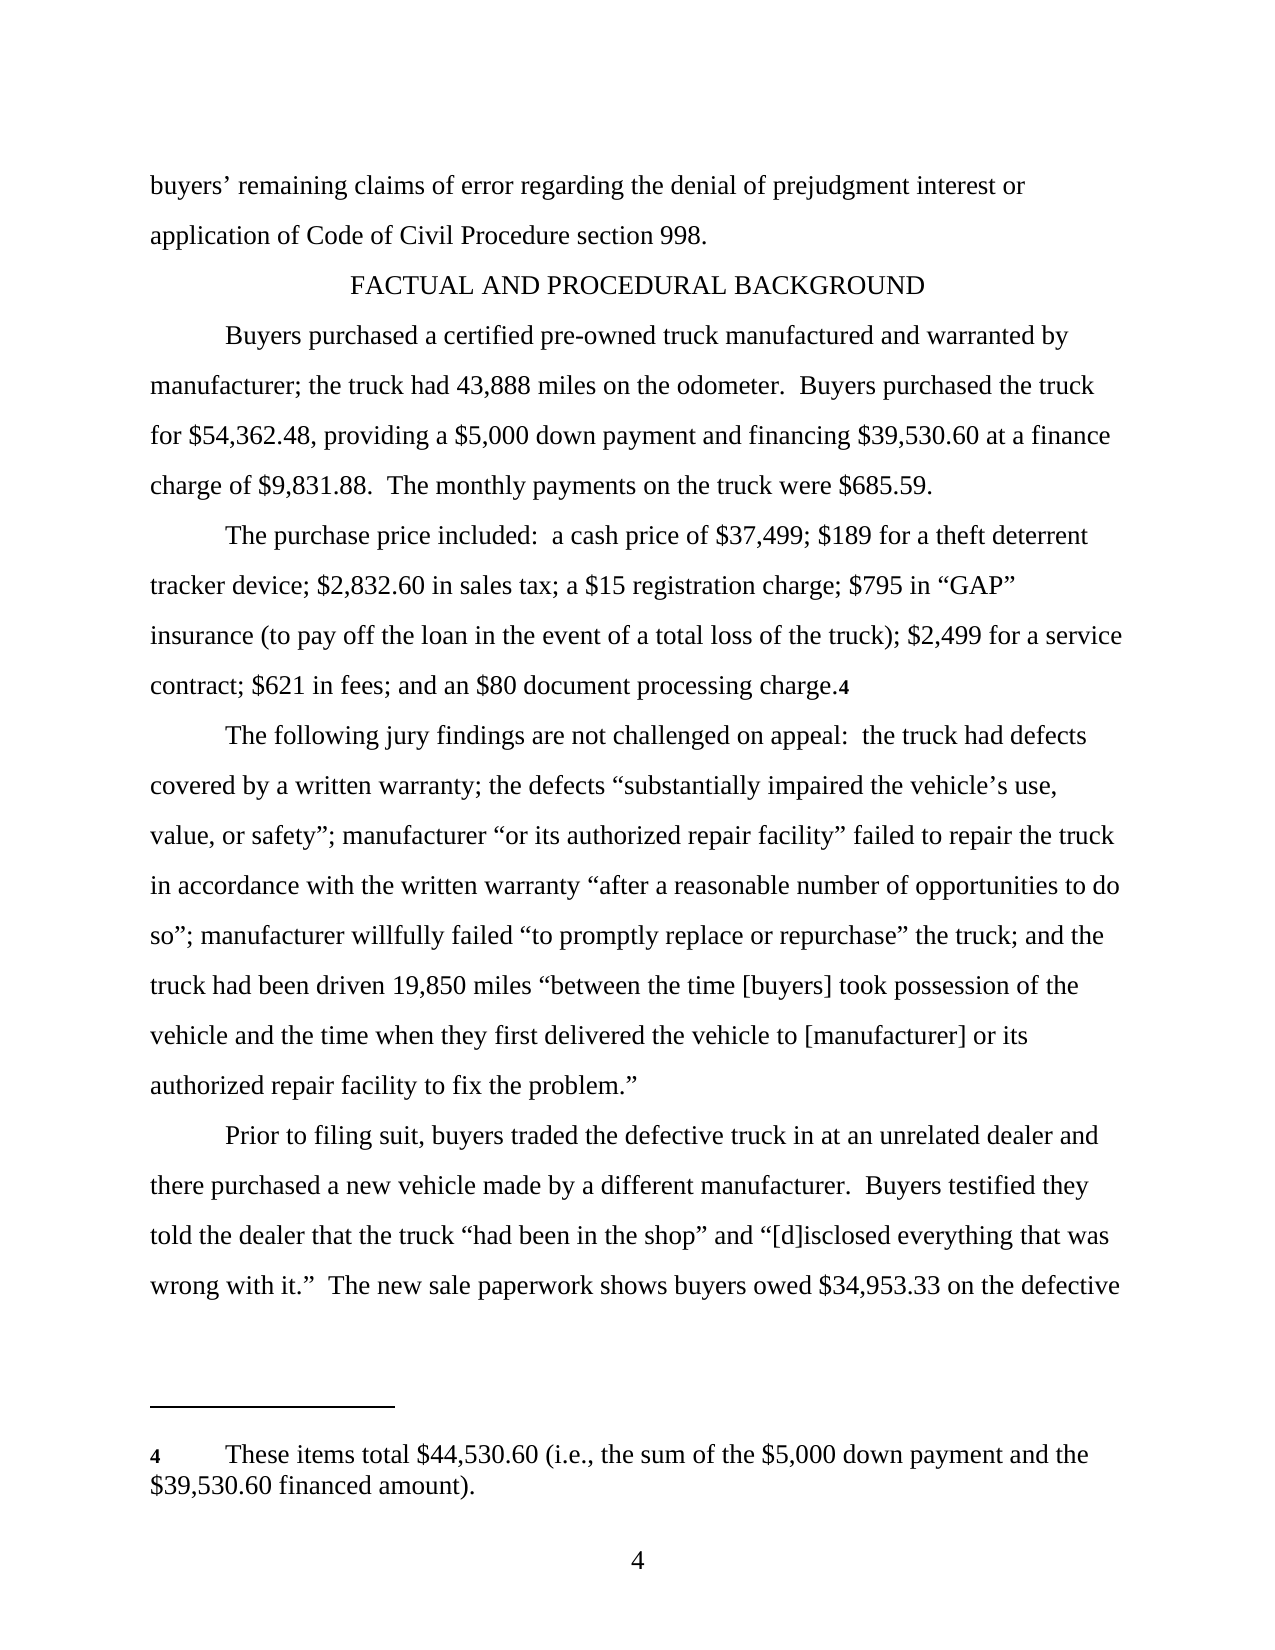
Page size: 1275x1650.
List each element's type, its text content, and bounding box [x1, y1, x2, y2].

text FACTUAL AND PROCEDURAL BACKGROUND [150, 250, 1125, 300]
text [150, 150, 1125, 250]
text The purchase price included: a cash price of $37,499; $189 for a theft deterrent tracker device; $2,832.60 in sales tax; a $15 registration charge; $795 in “GAP” insurance (to pay off the loan in the event of a total loss of the truck); $2,499 for a service contract; $621 in fees; and an $80 document processing charge. [150, 500, 1125, 700]
text The following jury findings are not challenged on appeal: the truck had defects covered by a written warranty; the defects “substantially impaired the vehicle’s use, value, or safety”; manufacturer “or its authorized repair facility” failed to repair the truck in accordance with the written warranty “after a reasonable number of opportunities to do so”; manufacturer willfully failed “to promptly replace or repurchase” the truck; and the truck had been driven 19,850 miles “between the time [buyers] took possession of the vehicle and the time when they first delivered the vehicle to [manufacturer] or its authorized repair facility to fix the problem.” [150, 700, 1125, 1100]
text Buyers purchased a certified pre-owned truck manufactured and warranted by manufacturer; the truck had 43,888 miles on the odometer. Buyers purchased the truck for $54,362.48, providing a $5,000 down payment and financing $39,530.60 at a finance charge of $9,831.88. The monthly payments on the truck were $685.59. [150, 300, 1125, 500]
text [150, 1100, 1125, 1300]
